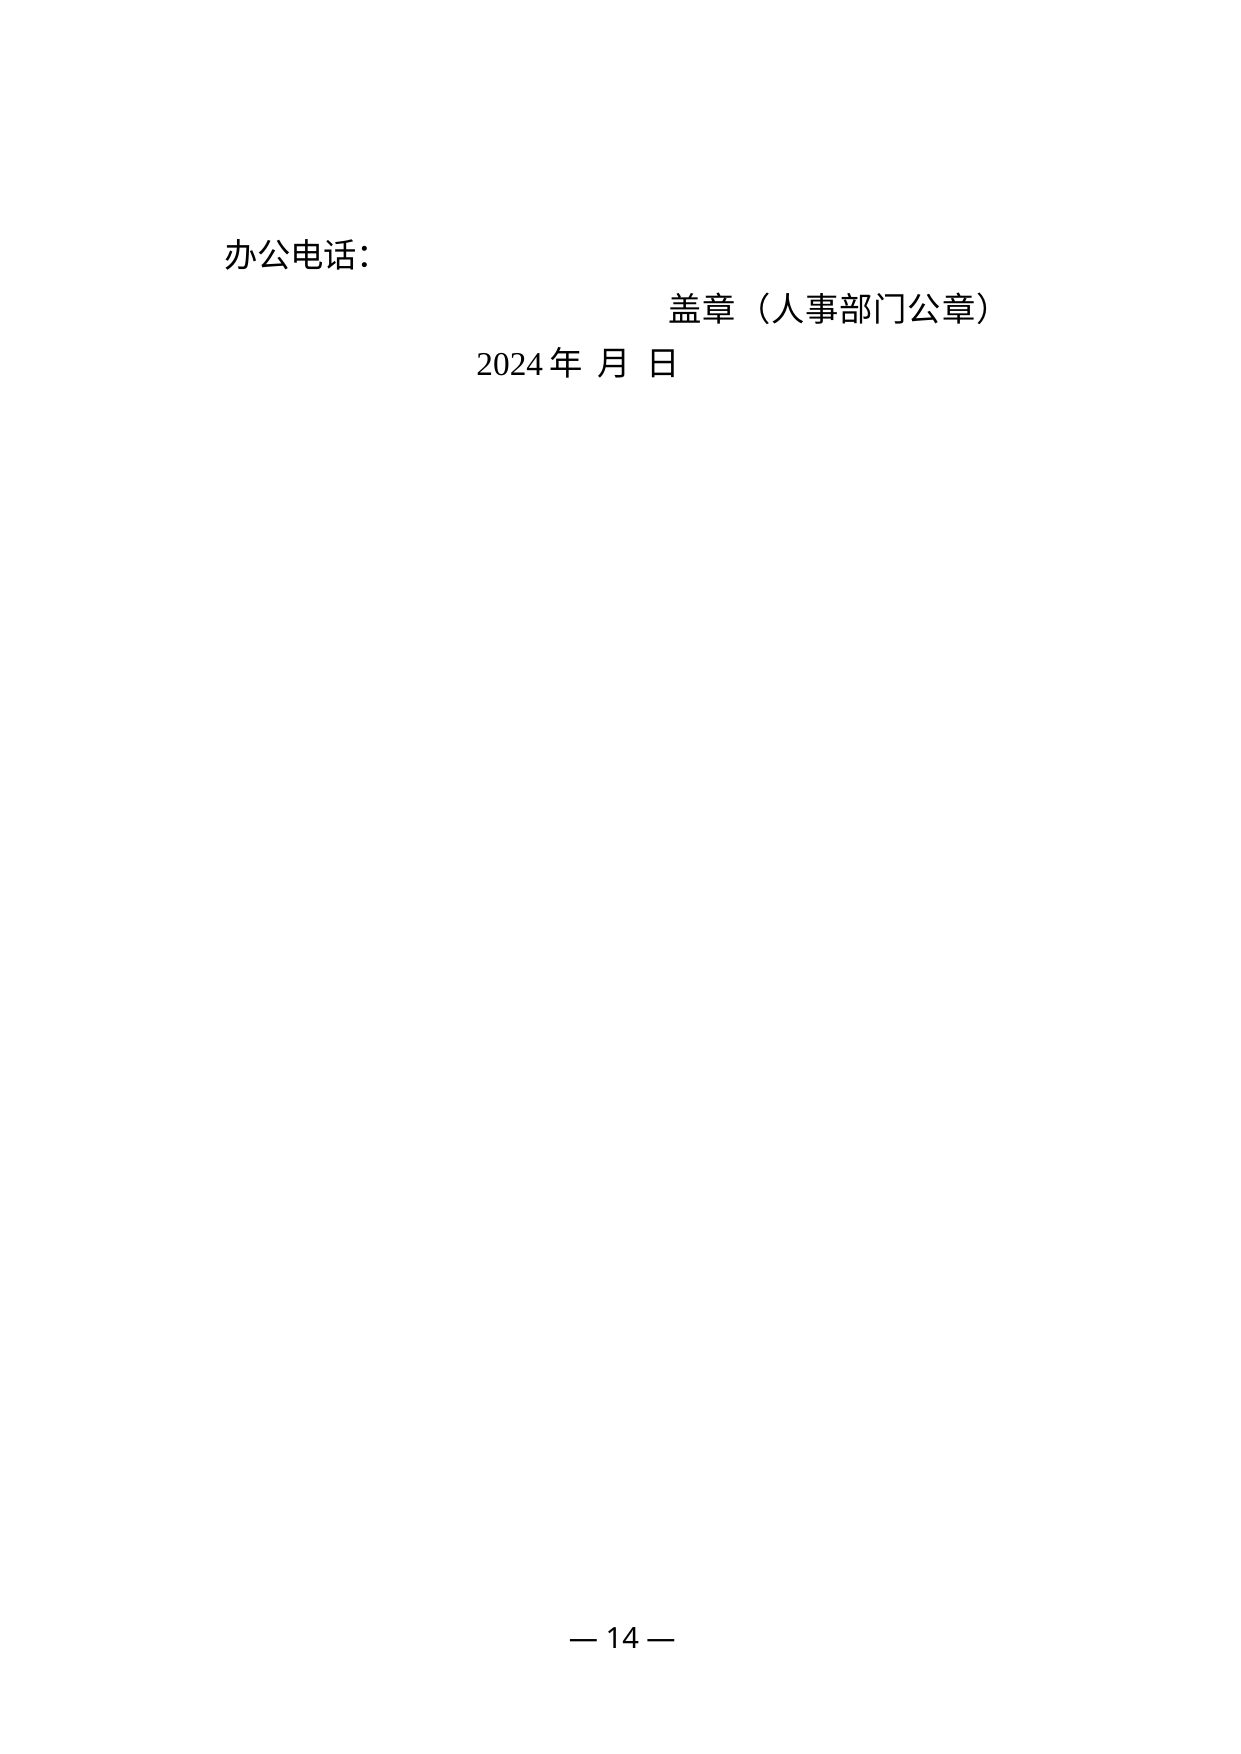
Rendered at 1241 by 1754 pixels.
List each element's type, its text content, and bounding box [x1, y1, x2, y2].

text 办公电话： [159, 224, 1081, 278]
text 盖章（人事部门公章） [159, 278, 1081, 332]
text 2024年 月 日 [159, 332, 1081, 386]
